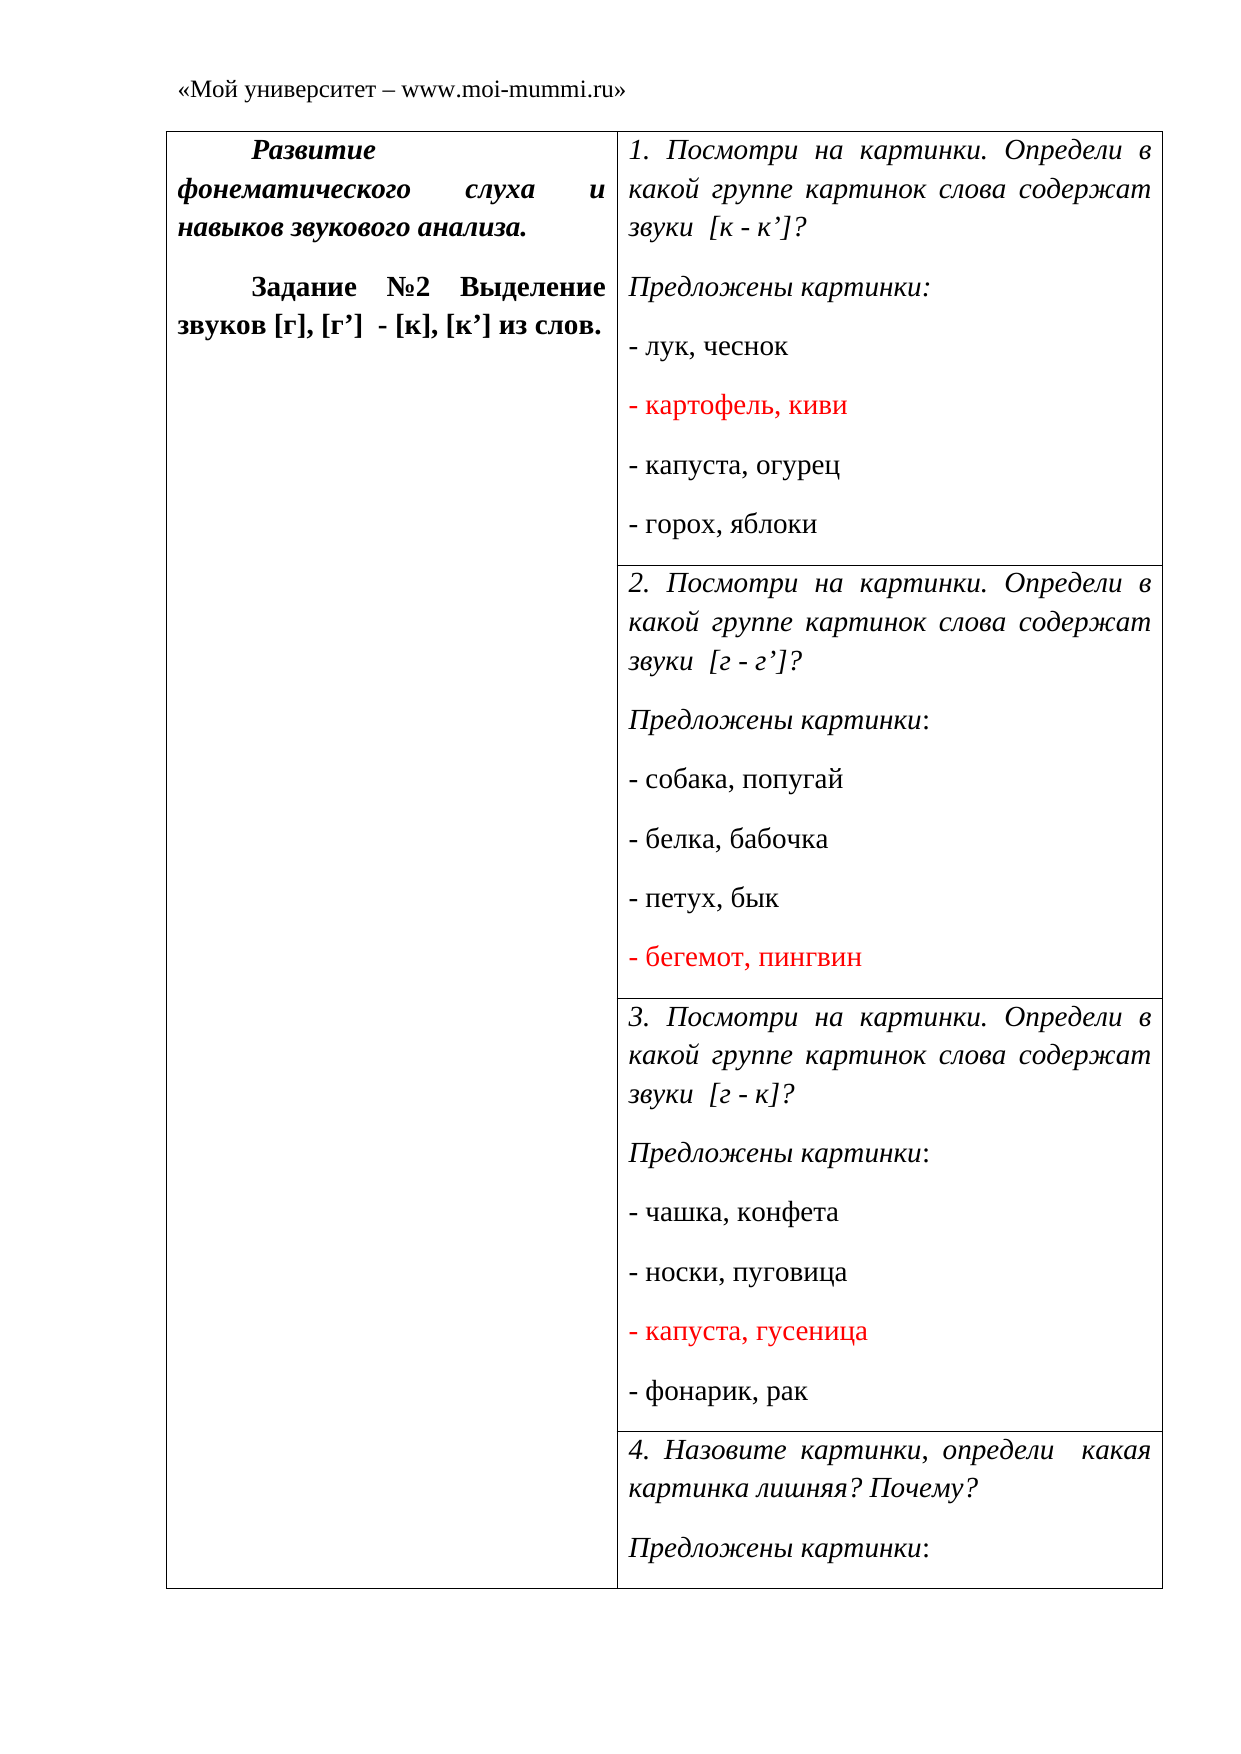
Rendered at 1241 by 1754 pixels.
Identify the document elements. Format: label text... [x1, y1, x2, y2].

table_cell 2. Посмотри на картинки. Определи в какой группе картинок слова содержат звуки [г - г’]? Предложены картинки: - собака, попугай - белка, бабочка - петух, бык - бегемот, пингвин [618, 566, 1162, 998]
table_cell Развитие фонематического слуха и навыков звукового анализа. Задание №2 Выделение звуков [г], [г’] - [к], [к’] из слов. [167, 132, 617, 1588]
table_cell 1. Посмотри на картинки. Определи в какой группе картинок слова содержат звуки [к - к’]? Предложены картинки: - лук, чеснок - картофель, киви - капуста, огурец - горох, яблоки [618, 132, 1162, 564]
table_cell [618, 1432, 1162, 1588]
table_cell 3. Посмотри на картинки. Определи в какой группе картинок слова содержат звуки [г - к]? Предложены картинки: - чашка, конфета - носки, пуговица - капуста, гусеница - фонарик, рак [618, 999, 1162, 1431]
